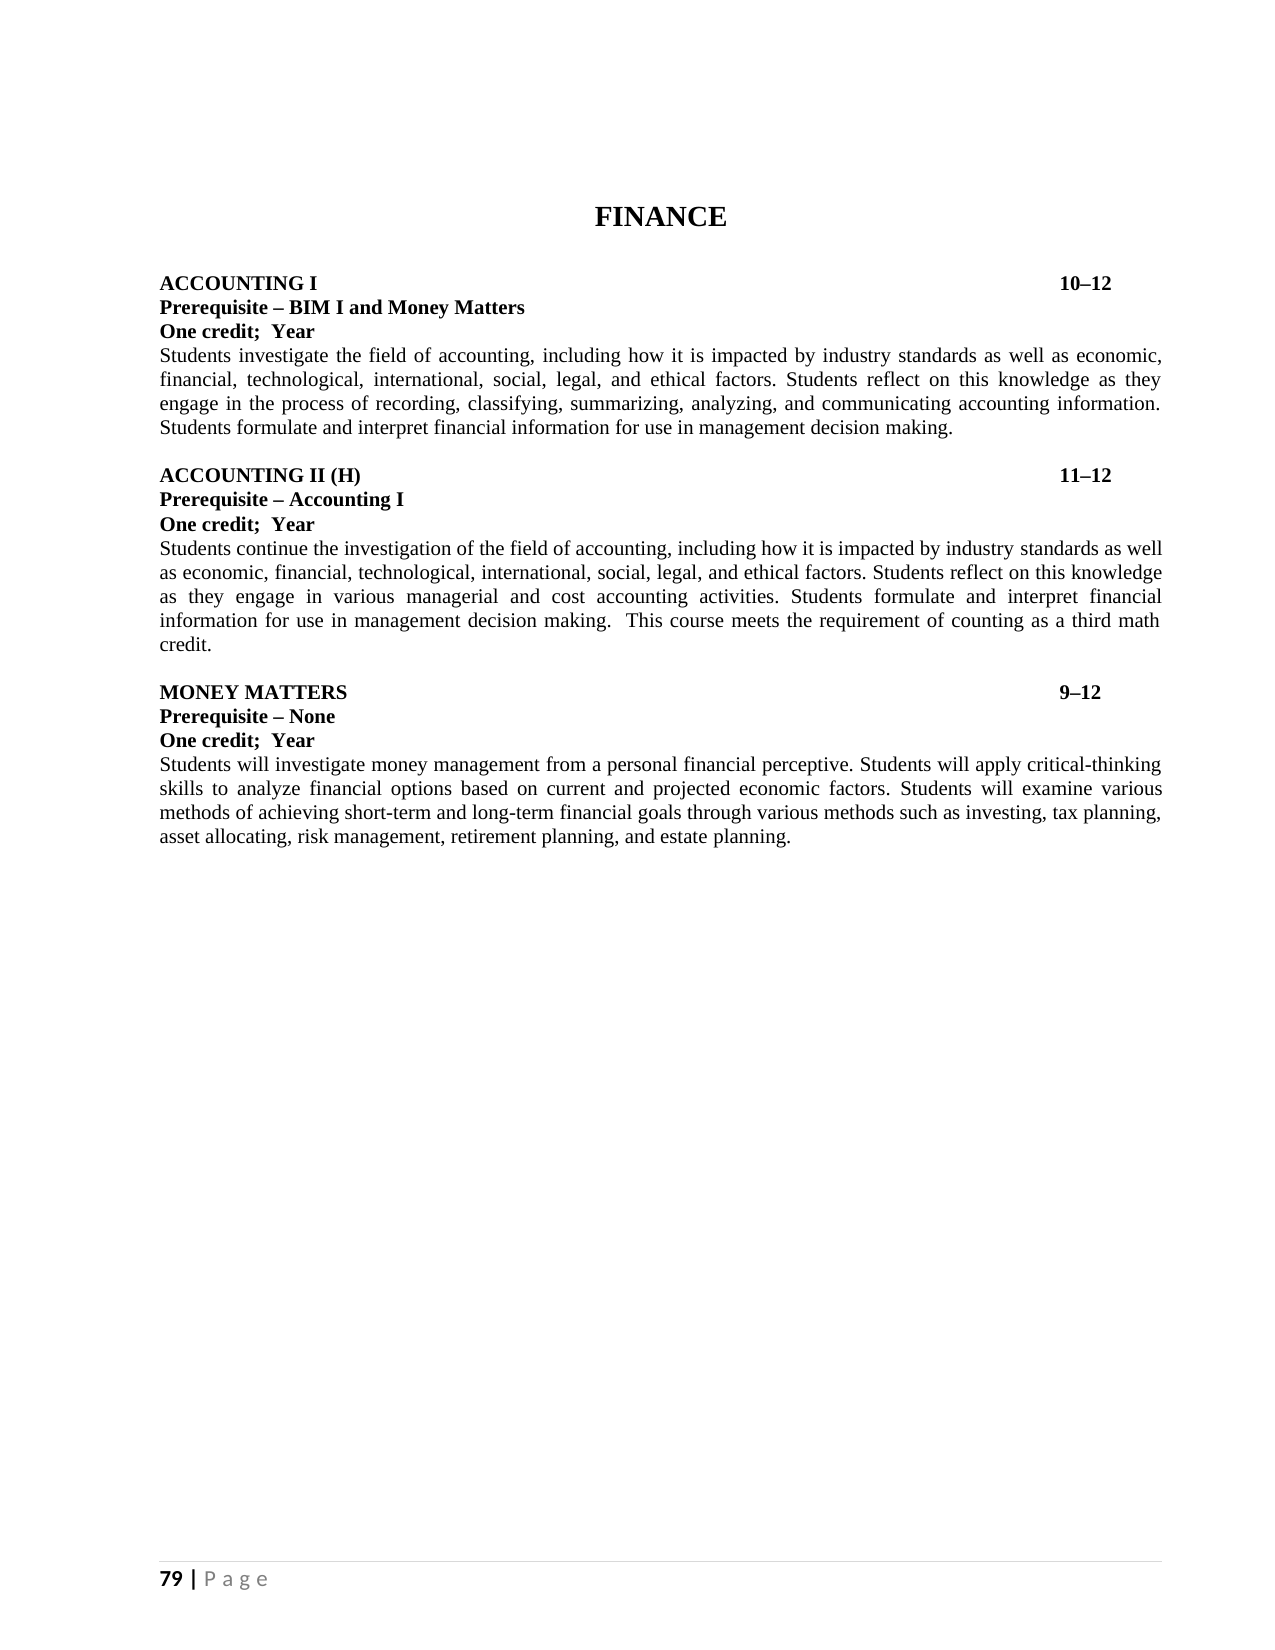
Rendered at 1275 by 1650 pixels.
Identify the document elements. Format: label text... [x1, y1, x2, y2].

text Students continue the investigation of the field of accounting, including how it is impacted by industry standards as well as economic, financial, technological, international, social, legal, and ethical factors. Students reflect on this knowledge as they engage in various managerial and cost accounting activities. Students formulate and interpret financial information for use in management decision making. This course meets the requirement of counting as a third math credit. [159, 536, 1162, 656]
text FINANCE [159, 199, 1162, 232]
text One credit; Year [159, 319, 1162, 343]
text MONEY MATTERS 9–12 [159, 680, 1162, 704]
text Prerequisite – None [159, 704, 1162, 728]
text Students investigate the field of accounting, including how it is impacted by industry standards as well as economic, financial, technological, international, social, legal, and ethical factors. Students reflect on this knowledge as they engage in the process of recording, classifying, summarizing, analyzing, and communicating accounting information. Students formulate and interpret financial information for use in management decision making. [159, 343, 1162, 439]
text Students will investigate money management from a personal financial perceptive. Students will apply critical-thinking skills to analyze financial options based on current and projected economic factors. Students will examine various methods of achieving short-term and long-term financial goals through various methods such as investing, tax planning, asset allocating, risk management, retirement planning, and estate planning. [159, 752, 1162, 848]
text ACCOUNTING II (H) 11–12 [159, 463, 1162, 487]
text ACCOUNTING I 10–12 [159, 271, 1162, 295]
text Prerequisite – BIM I and Money Matters [159, 295, 1162, 319]
text Prerequisite – Accounting I [159, 487, 1162, 511]
text One credit; Year [159, 728, 1162, 752]
text One credit; Year [159, 511, 1162, 536]
